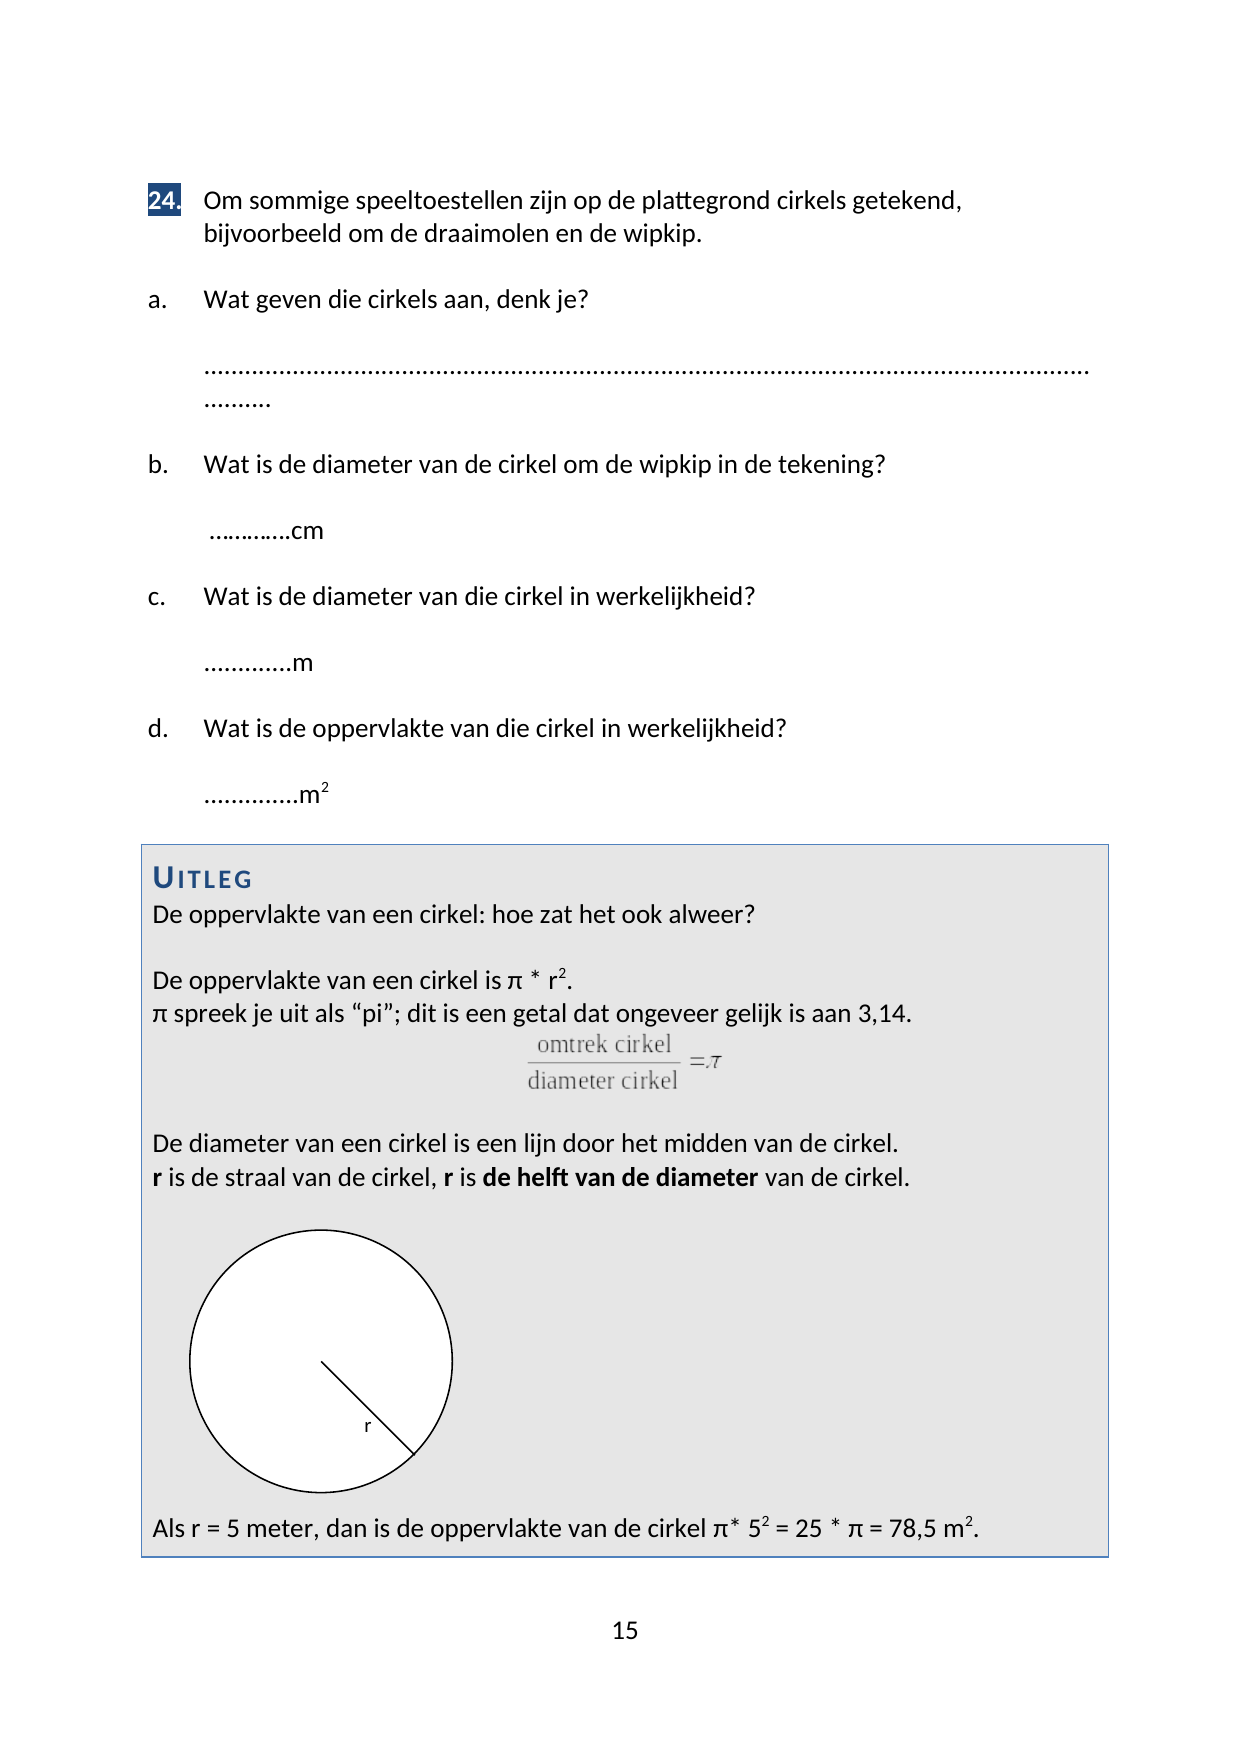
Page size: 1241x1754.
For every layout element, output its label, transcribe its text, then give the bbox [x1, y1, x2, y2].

table_cell d. [136, 711, 192, 810]
table_header Om sommige speeltoestellen zijn op de plattegrond cirkels getekend, bijvoorbeeld om de draaimolen en de wipkip. [192, 183, 1104, 282]
table_cell Wat is de oppervlakte van die cirkel in werkelijkheid? ..............m2 [192, 711, 1104, 810]
table_cell a. [136, 282, 192, 447]
table_cell b. [136, 447, 192, 579]
table_header [136, 183, 192, 282]
table_header Uitleg De oppervlakte van een cirkel: hoe zat het ook alweer? De oppervlakte van een cirkel is π * r2. π spreek je uit als “pi”; dit is een getal dat ongeveer gelijk is aan 3,14. De diameter van een cirkel is een lijn door het midden van de cirkel. r is de straal van de cirkel, r is de helft van de diameter van de cirkel. Als r = 5 meter, dan is de oppervlakte van de cirkel π* 52 = 25 * π = 78,5 m2. [142, 845, 1108, 1556]
table_cell Wat geven die cirkels aan, denk je? ............................................................................................................................................ [192, 282, 1104, 447]
table_cell c. [136, 579, 192, 711]
table_cell Wat is de diameter van de cirkel om de wipkip in de tekening? ………….cm [192, 447, 1104, 579]
table_cell Wat is de diameter van die cirkel in werkelijkheid? .............m [192, 579, 1104, 711]
